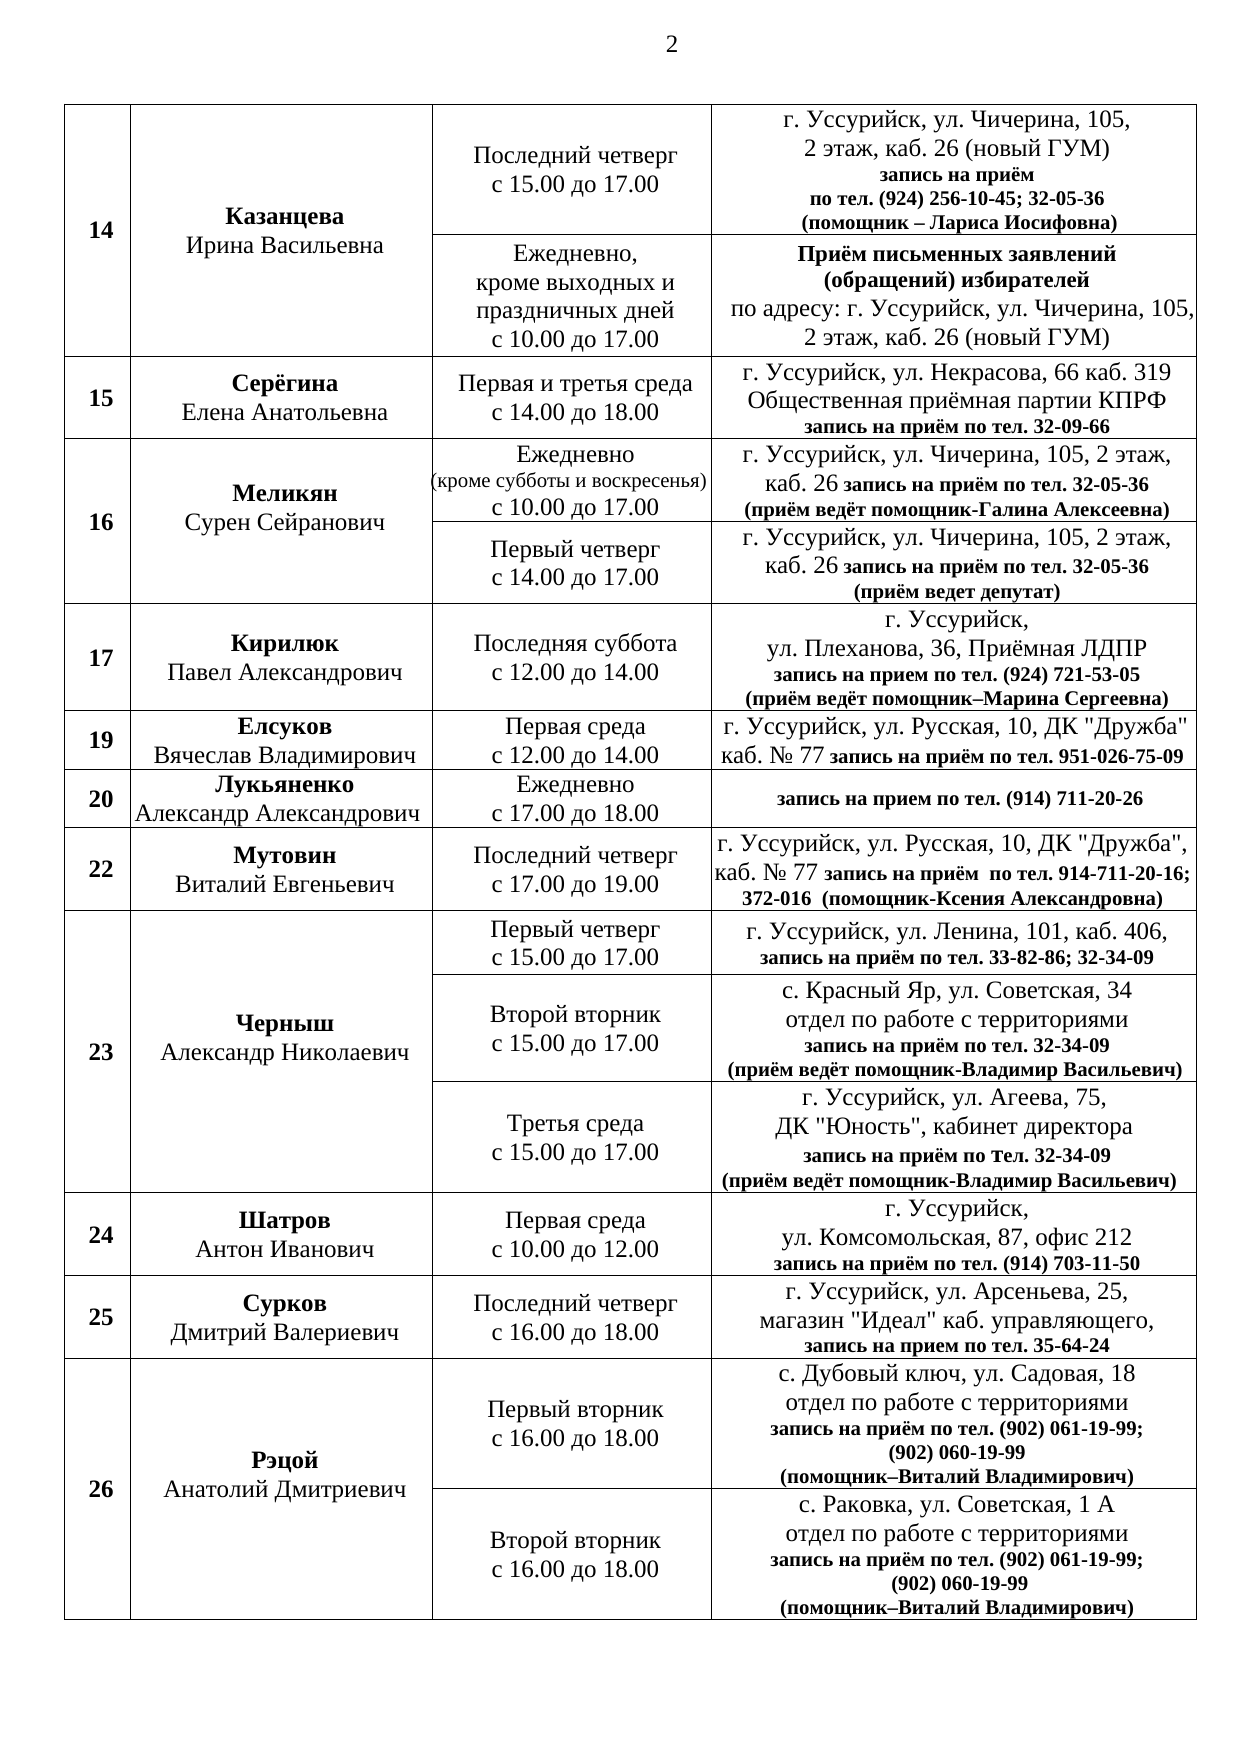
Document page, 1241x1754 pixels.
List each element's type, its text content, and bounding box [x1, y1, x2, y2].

table_cell г. Уссурийск, ул. Ленина, 101, каб. 406, запись на приём по тел. 33-82-86; 32-34-09 [712, 911, 1196, 974]
table_cell Первая и третья среда с 14.00 до 18.00 [433, 357, 711, 438]
table_cell 16 [65, 439, 130, 603]
table_cell Последняя суббота с 12.00 до 14.00 [433, 604, 711, 710]
table_cell Черныш Александр Николаевич [131, 911, 432, 1192]
table_cell Первая среда с 12.00 до 14.00 [433, 711, 711, 768]
table_cell Последний четверг с 17.00 до 19.00 [433, 828, 711, 910]
table_cell 15 [65, 357, 130, 438]
table_cell 24 [65, 1193, 130, 1275]
table_cell г. Уссурийск, ул. Комсомольская, 87, офис 212 запись на приём по тел. (914) 703-11-50 [712, 1193, 1196, 1275]
table_cell г. Уссурийск, ул. Русская, 10, ДК "Дружба" каб. № 77 запись на приём по тел. 951-026-75-09 [712, 711, 1196, 768]
table_cell запись на прием по тел. (914) 711-20-26 [712, 770, 1196, 827]
table_cell 17 [65, 604, 130, 710]
table_cell Третья среда с 15.00 до 17.00 [433, 1082, 711, 1192]
table_cell с. Дубовый ключ, ул. Садовая, 18 отдел по работе с территориями запись на приём по тел. (902) 061-19-99; (902) 060-19-99 (помощник–Виталий Владимирович) [712, 1359, 1196, 1488]
table_cell Шатров Антон Иванович [131, 1193, 432, 1275]
table_cell 23 [65, 911, 130, 1192]
table_cell 14 [65, 105, 130, 356]
table_cell г. Уссурийск, ул. Некрасова, 66 каб. 319 Общественная приёмная партии КПРФ запись на приём по тел. 32-09-66 [712, 357, 1196, 438]
table_cell 19 [65, 711, 130, 768]
table_cell с. Раковка, ул. Советская, 1 А отдел по работе с территориями запись на приём по тел. (902) 061-19-99; (902) 060-19-99 (помощник–Виталий Владимирович) [712, 1489, 1196, 1619]
table_cell Первый четверг с 15.00 до 17.00 [433, 911, 711, 974]
table_cell г. Уссурийск, ул. Плеханова, 36, Приёмная ЛДПР запись на прием по тел. (924) 721-53-05 (приём ведёт помощник–Марина Сергеевна) [712, 604, 1196, 710]
table_cell Второй вторник с 16.00 до 18.00 [433, 1489, 711, 1619]
table_cell Первая среда с 10.00 до 12.00 [433, 1193, 711, 1275]
table_cell Меликян Сурен Сейранович [131, 439, 432, 603]
table_cell Последний четверг с 16.00 до 18.00 [433, 1276, 711, 1357]
table_cell Ежедневно (кроме субботы и воскресенья) с 10.00 до 17.00 [433, 439, 711, 521]
table_cell Первый вторник с 16.00 до 18.00 [433, 1359, 711, 1488]
table_cell Казанцева Ирина Васильевна [131, 105, 432, 356]
table_cell Последний четверг с 15.00 до 17.00 [433, 105, 711, 234]
table_cell Серёгина Елена Анатольевна [131, 357, 432, 438]
table_cell Ежедневно с 17.00 до 18.00 [433, 770, 711, 827]
table_cell 20 [65, 770, 130, 827]
table_cell 26 [65, 1359, 130, 1619]
table_cell Первый четверг с 14.00 до 17.00 [433, 522, 711, 603]
table_cell 22 [65, 828, 130, 910]
table_cell Сурков Дмитрий Валериевич [131, 1276, 432, 1357]
table_cell г. Уссурийск, ул. Чичерина, 105, 2 этаж, каб. 26 (новый ГУМ) запись на приём по тел. (924) 256-10-45; 32-05-36 (помощник – Лариса Иосифовна) [712, 105, 1196, 234]
table_cell Приём письменных заявлений (обращений) избирателей по адресу: г. Уссурийск, ул. Чичерина, 105, 2 этаж, каб. 26 (новый ГУМ) [712, 235, 1196, 356]
table_cell с. Красный Яр, ул. Советская, 34 отдел по работе с территориями запись на приём по тел. 32-34-09 (приём ведёт помощник-Владимир Васильевич) [712, 975, 1196, 1081]
table_cell Лукьяненко Александр Александрович [131, 770, 432, 827]
table_cell 25 [65, 1276, 130, 1357]
table_cell г. Уссурийск, ул. Арсеньева, 25, магазин "Идеал" каб. управляющего, запись на прием по тел. 35-64-24 [712, 1276, 1196, 1357]
table_cell Мутовин Виталий Евгеньевич [131, 828, 432, 910]
table_cell г. Уссурийск, ул. Русская, 10, ДК "Дружба", каб. № 77 запись на приём по тел. 914-711-20-16; 372-016 (помощник-Ксения Александровна) [712, 828, 1196, 910]
table_cell г. Уссурийск, ул. Чичерина, 105, 2 этаж, каб. 26 запись на приём по тел. 32-05-36 (приём ведёт помощник-Галина Алексеевна) [712, 439, 1196, 521]
table_cell Елсуков Вячеслав Владимирович [131, 711, 432, 768]
table_cell г. Уссурийск, ул. Чичерина, 105, 2 этаж, каб. 26 запись на приём по тел. 32-05-36 (приём ведет депутат) [712, 522, 1196, 603]
table_cell Ежедневно, кроме выходных и праздничных дней с 10.00 до 17.00 [433, 235, 711, 356]
table_cell Второй вторник с 15.00 до 17.00 [433, 975, 711, 1081]
table_cell Рэцой Анатолий Дмитриевич [131, 1359, 432, 1619]
table_cell г. Уссурийск, ул. Агеева, 75, ДК "Юность", кабинет директора запись на приём по тел. 32-34-09 (приём ведёт помощник-Владимир Васильевич) [712, 1082, 1196, 1192]
table_cell Кирилюк Павел Александрович [131, 604, 432, 710]
